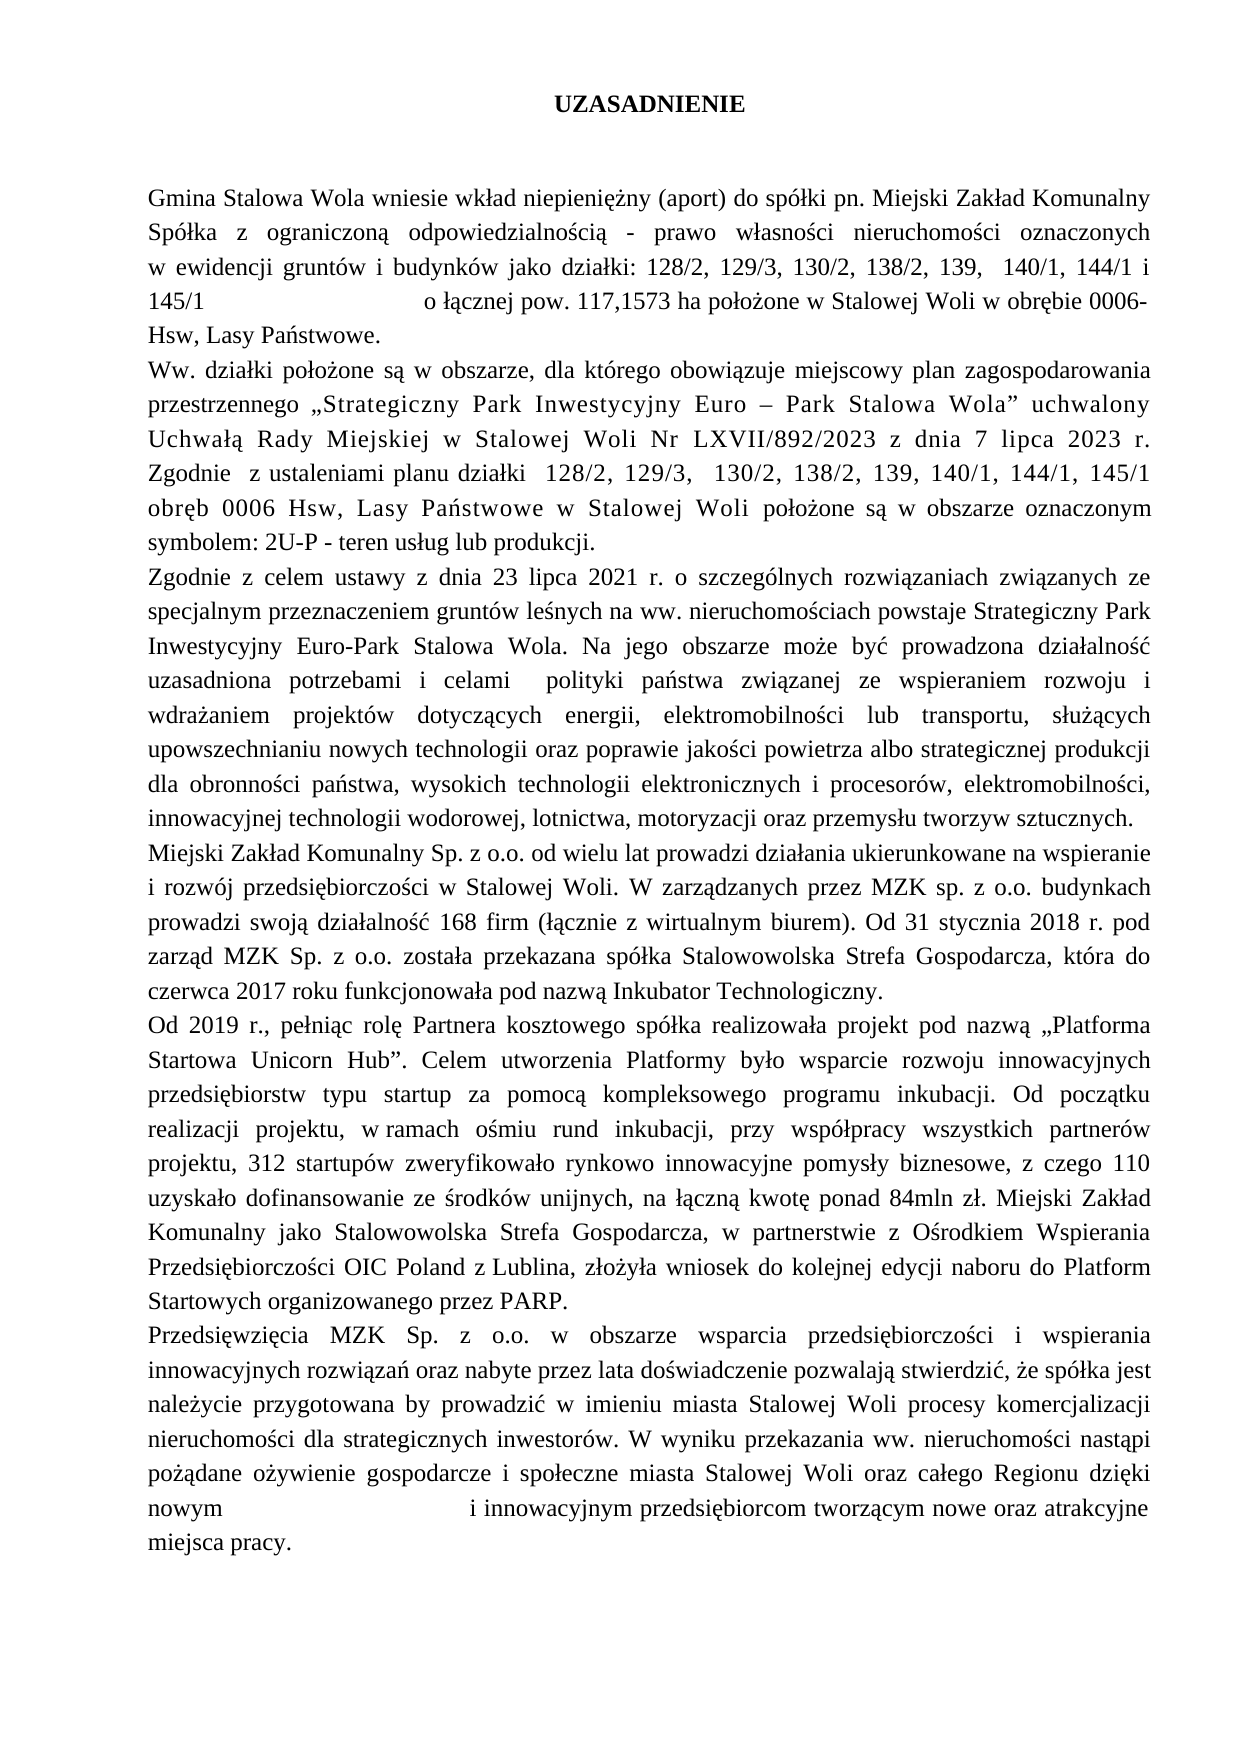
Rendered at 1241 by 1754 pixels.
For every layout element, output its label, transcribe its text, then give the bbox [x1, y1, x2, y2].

text UZASADNIENIE [148, 89, 1152, 117]
text Przedsięwzięcia MZK Sp. z o.o. w obszarze wsparcia przedsiębiorczości i wspierania innowacyjnych rozwiązań oraz nabyte przez lata doświadczenie pozwalają stwierdzić, że spółka jest należycie przygotowana by prowadzić w imieniu miasta Stalowej Woli procesy komercjalizacji nieruchomości dla strategicznych inwestorów. W wyniku przekazania ww. nieruchomości nastąpi pożądane ożywienie gospodarcze i społeczne miasta Stalowej Woli oraz całego Regionu dzięki nowym i innowacyjnym przedsiębiorcom tworzącym nowe oraz atrakcyjne miejsca pracy. [148, 1321, 1152, 1556]
text Miejski Zakład Komunalny Sp. z o.o. od wielu lat prowadzi działania ukierunkowane na wspieranie i rozwój przedsiębiorczości w Stalowej Woli. W zarządzanych przez MZK sp. z o.o. budynkach prowadzi swoją działalność 168 firm (łącznie z wirtualnym biurem). Od 31 stycznia 2018 r. pod zarząd MZK Sp. z o.o. została przekazana spółka Stalowowolska Strefa Gospodarcza, która do czerwca 2017 roku funkcjonowała pod nazwą Inkubator Technologiczny. [148, 838, 1152, 1004]
text Gmina Stalowa Wola wniesie wkład niepieniężny (aport) do spółki pn. Miejski Zakład Komunalny Spółka z ograniczoną odpowiedzialnością - prawo własności nieruchomości oznaczonych w ewidencji gruntów i budynków jako działki: 128/2, 129/3, 130/2, 138/2, 139, 140/1, 144/1 i 145/1 o łącznej pow. 117,1573 ha położone w Stalowej Woli w obrębie 0006-Hsw, Lasy Państwowe. [148, 183, 1152, 349]
text Od 2019 r., pełniąc rolę Partnera kosztowego spółka realizowała projekt pod nazwą „Platforma Startowa Unicorn Hub”. Celem utworzenia Platformy było wsparcie rozwoju innowacyjnych przedsiębiorstw typu startup za pomocą kompleksowego programu inkubacji. Od początku realizacji projektu, w ramach ośmiu rund inkubacji, przy współpracy wszystkich partnerów projektu, 312 startupów zweryfikowało rynkowo innowacyjne pomysły biznesowe, z czego 110 uzyskało dofinansowanie ze środków unijnych, na łączną kwotę ponad 84mln zł. Miejski Zakład Komunalny jako Stalowowolska Strefa Gospodarcza, w partnerstwie z Ośrodkiem Wspierania Przedsiębiorczości OIC Poland z Lublina, złożyła wniosek do kolejnej edycji naboru do Platform Startowych organizowanego przez PARP. [148, 1010, 1152, 1315]
text Zgodnie z celem ustawy z dnia 23 lipca 2021 r. o szczególnych rozwiązaniach związanych ze specjalnym przeznaczeniem gruntów leśnych na ww. nieruchomościach powstaje Strategiczny Park Inwestycyjny Euro-Park Stalowa Wola. Na jego obszarze może być prowadzona działalność uzasadniona potrzebami i celami polityki państwa związanej ze wspieraniem rozwoju i wdrażaniem projektów dotyczących energii, elektromobilności lub transportu, służących upowszechnianiu nowych technologii oraz poprawie jakości powietrza albo strategicznej produkcji dla obronności państwa, wysokich technologii elektronicznych i procesorów, elektromobilności, innowacyjnej technologii wodorowej, lotnictwa, motoryzacji oraz przemysłu tworzyw sztucznych. [148, 562, 1152, 832]
text Ww. działki położone są w obszarze, dla którego obowiązuje miejscowy plan zagospodarowania przestrzennego „Strategiczny Park Inwestycyjny Euro – Park Stalowa Wola” uchwalony Uchwałą Rady Miejskiej w Stalowej Woli Nr LXVII/892/2023 z dnia 7 lipca 2023 r. Zgodnie z ustaleniami planu działki 128/2, 129/3, 130/2, 138/2, 139, 140/1, 144/1, 145/1 obręb 0006 Hsw, Lasy Państwowe w Stalowej Woli położone są w obszarze oznaczonym symbolem: 2U-P - teren usług lub produkcji. [148, 355, 1152, 556]
